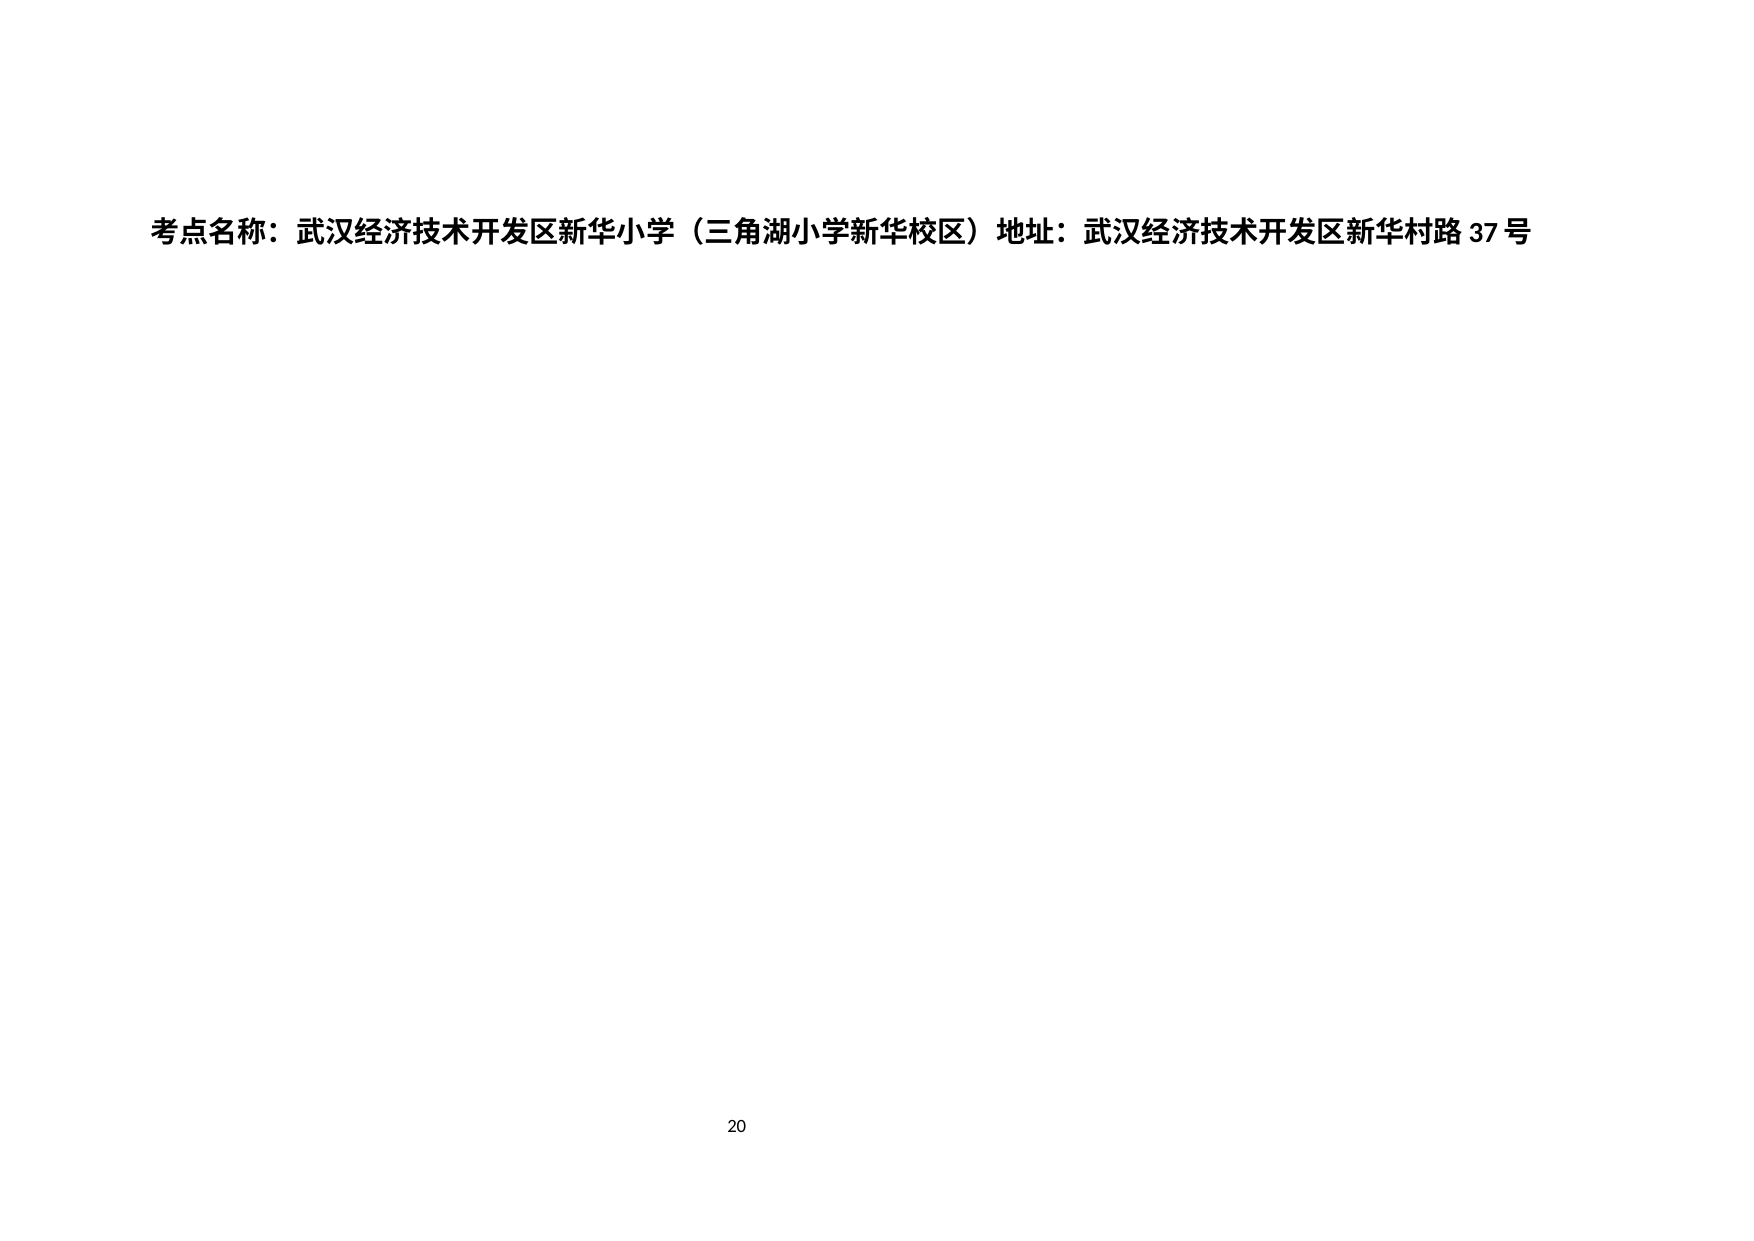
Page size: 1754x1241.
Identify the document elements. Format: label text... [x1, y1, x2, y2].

subtitle 考点名称：武汉经济技术开发区新华小学（三角湖小学新华校区）地址：武汉经济技术开发区新华村路37号 [150, 198, 1604, 263]
